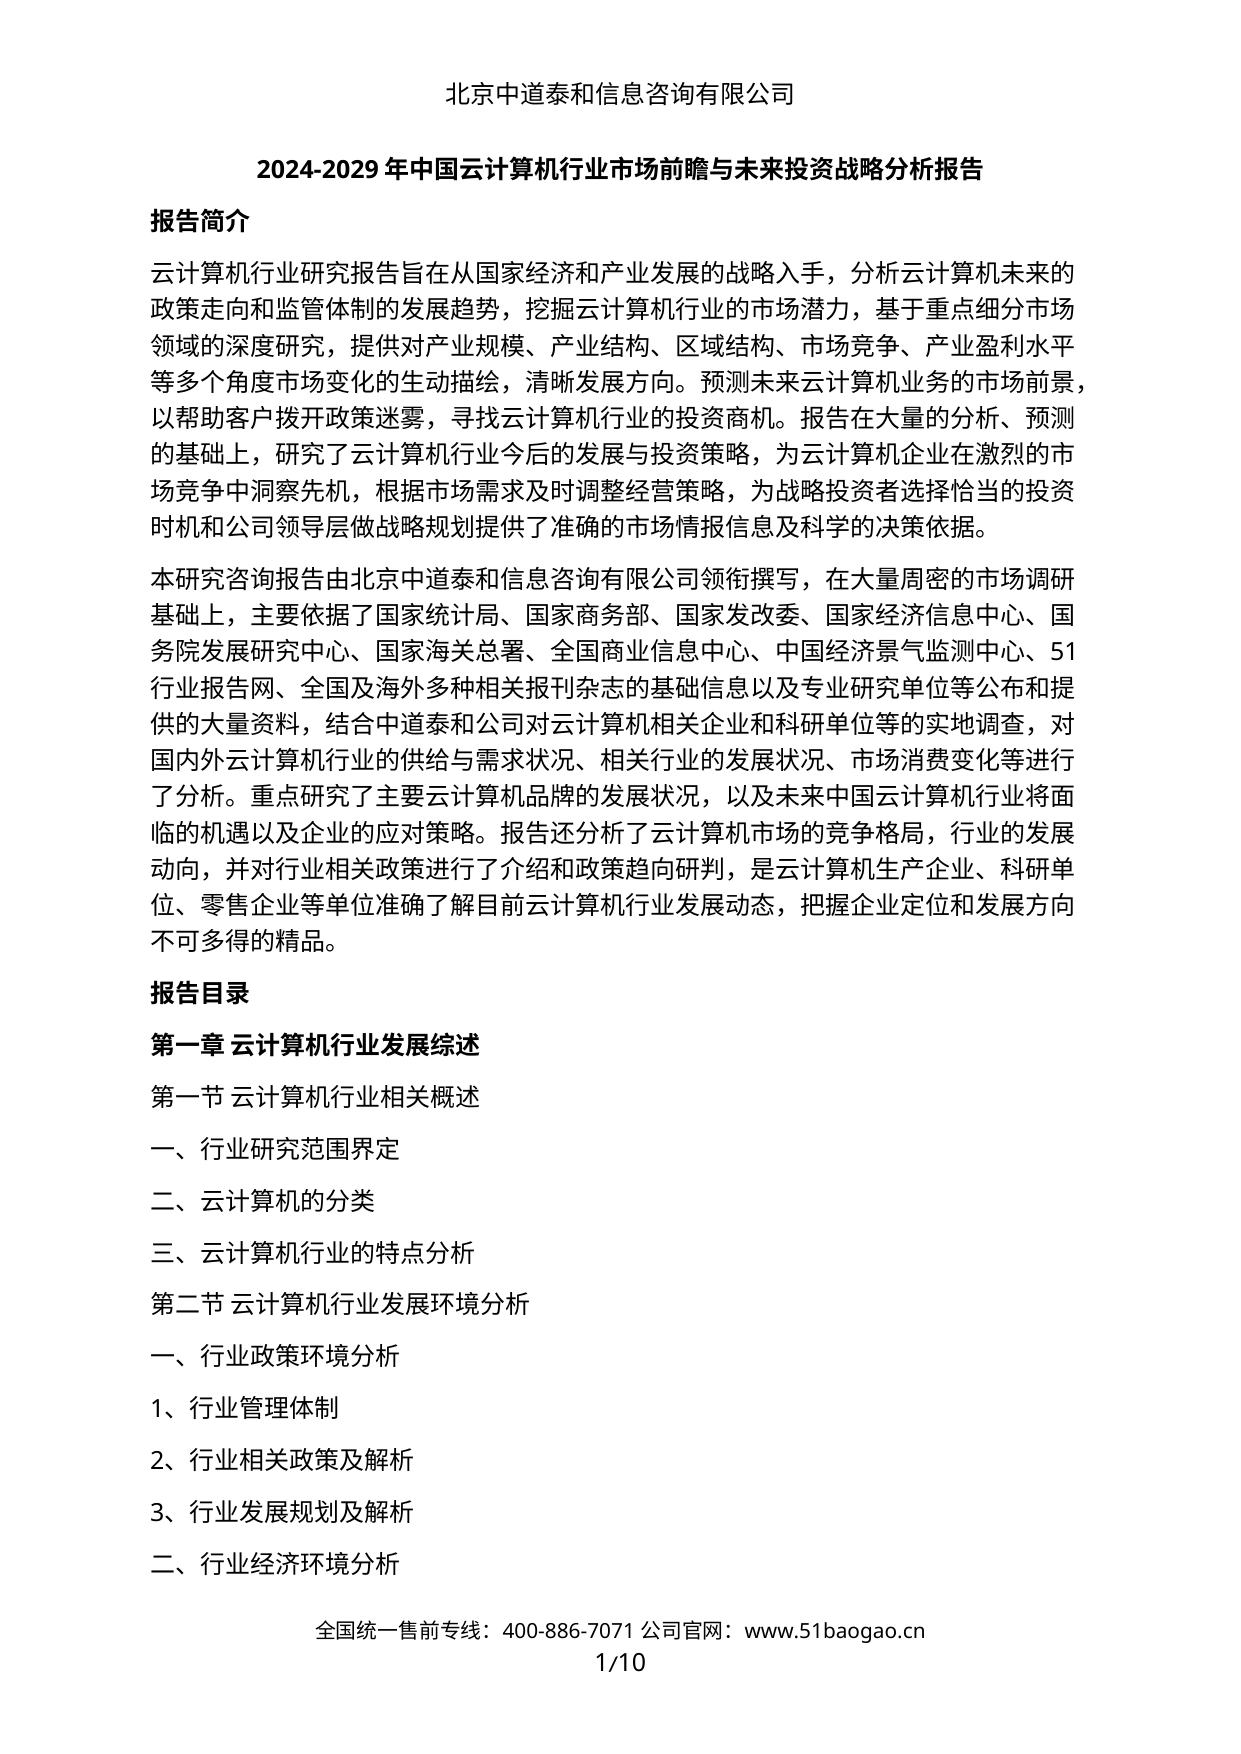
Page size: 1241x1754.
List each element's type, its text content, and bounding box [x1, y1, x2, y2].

text 二、行业经济环境分析 [150, 1544, 1090, 1581]
text 二、云计算机的分类 [150, 1181, 1090, 1217]
text 三、云计算机行业的特点分析 [150, 1233, 1090, 1269]
text 第一章 云计算机行业发展综述 [150, 1026, 1090, 1062]
text 2024-2029年中国云计算机行业市场前瞻与未来投资战略分析报告 [150, 150, 1090, 186]
text 第二节 云计算机行业发展环境分析 [150, 1285, 1090, 1321]
text 2、行业相关政策及解析 [150, 1441, 1090, 1477]
text 第一节 云计算机行业相关概述 [150, 1077, 1090, 1114]
text 报告目录 [150, 974, 1090, 1010]
text 一、行业研究范围界定 [150, 1129, 1090, 1166]
text 本研究咨询报告由北京中道泰和信息咨询有限公司领衔撰写，在大量周密的市场调研基础上，主要依据了国家统计局、国家商务部、国家发改委、国家经济信息中心、国务院发展研究中心、国家海关总署、全国商业信息中心、中国经济景气监测中心、51行业报告网、全国及海外多种相关报刊杂志的基础信息以及专业研究单位等公布和提供的大量资料，结合中道泰和公司对云计算机相关企业和科研单位等的实地调查，对国内外云计算机行业的供给与需求状况、相关行业的发展状况、市场消费变化等进行了分析。重点研究了主要云计算机品牌的发展状况，以及未来中国云计算机行业将面临的机遇以及企业的应对策略。报告还分析了云计算机市场的竞争格局，行业的发展动向，并对行业相关政策进行了介绍和政策趋向研判，是云计算机生产企业、科研单位、零售企业等单位准确了解目前云计算机行业发展动态，把握企业定位和发展方向不可多得的精品。 [150, 559, 1090, 958]
text 一、行业政策环境分析 [150, 1337, 1090, 1373]
text 报告简介 [150, 202, 1090, 238]
text 1、行业管理体制 [150, 1389, 1090, 1425]
text 云计算机行业研究报告旨在从国家经济和产业发展的战略入手，分析云计算机未来的政策走向和监管体制的发展趋势，挖掘云计算机行业的市场潜力，基于重点细分市场领域的深度研究，提供对产业规模、产业结构、区域结构、市场竞争、产业盈利水平等多个角度市场变化的生动描绘，清晰发展方向。预测未来云计算机业务的市场前景，以帮助客户拨开政策迷雾，寻找云计算机行业的投资商机。报告在大量的分析、预测的基础上，研究了云计算机行业今后的发展与投资策略，为云计算机企业在激烈的市场竞争中洞察先机，根据市场需求及时调整经营策略，为战略投资者选择恰当的投资时机和公司领导层做战略规划提供了准确的市场情报信息及科学的决策依据。 [150, 254, 1090, 544]
text 3、行业发展规划及解析 [150, 1492, 1090, 1529]
